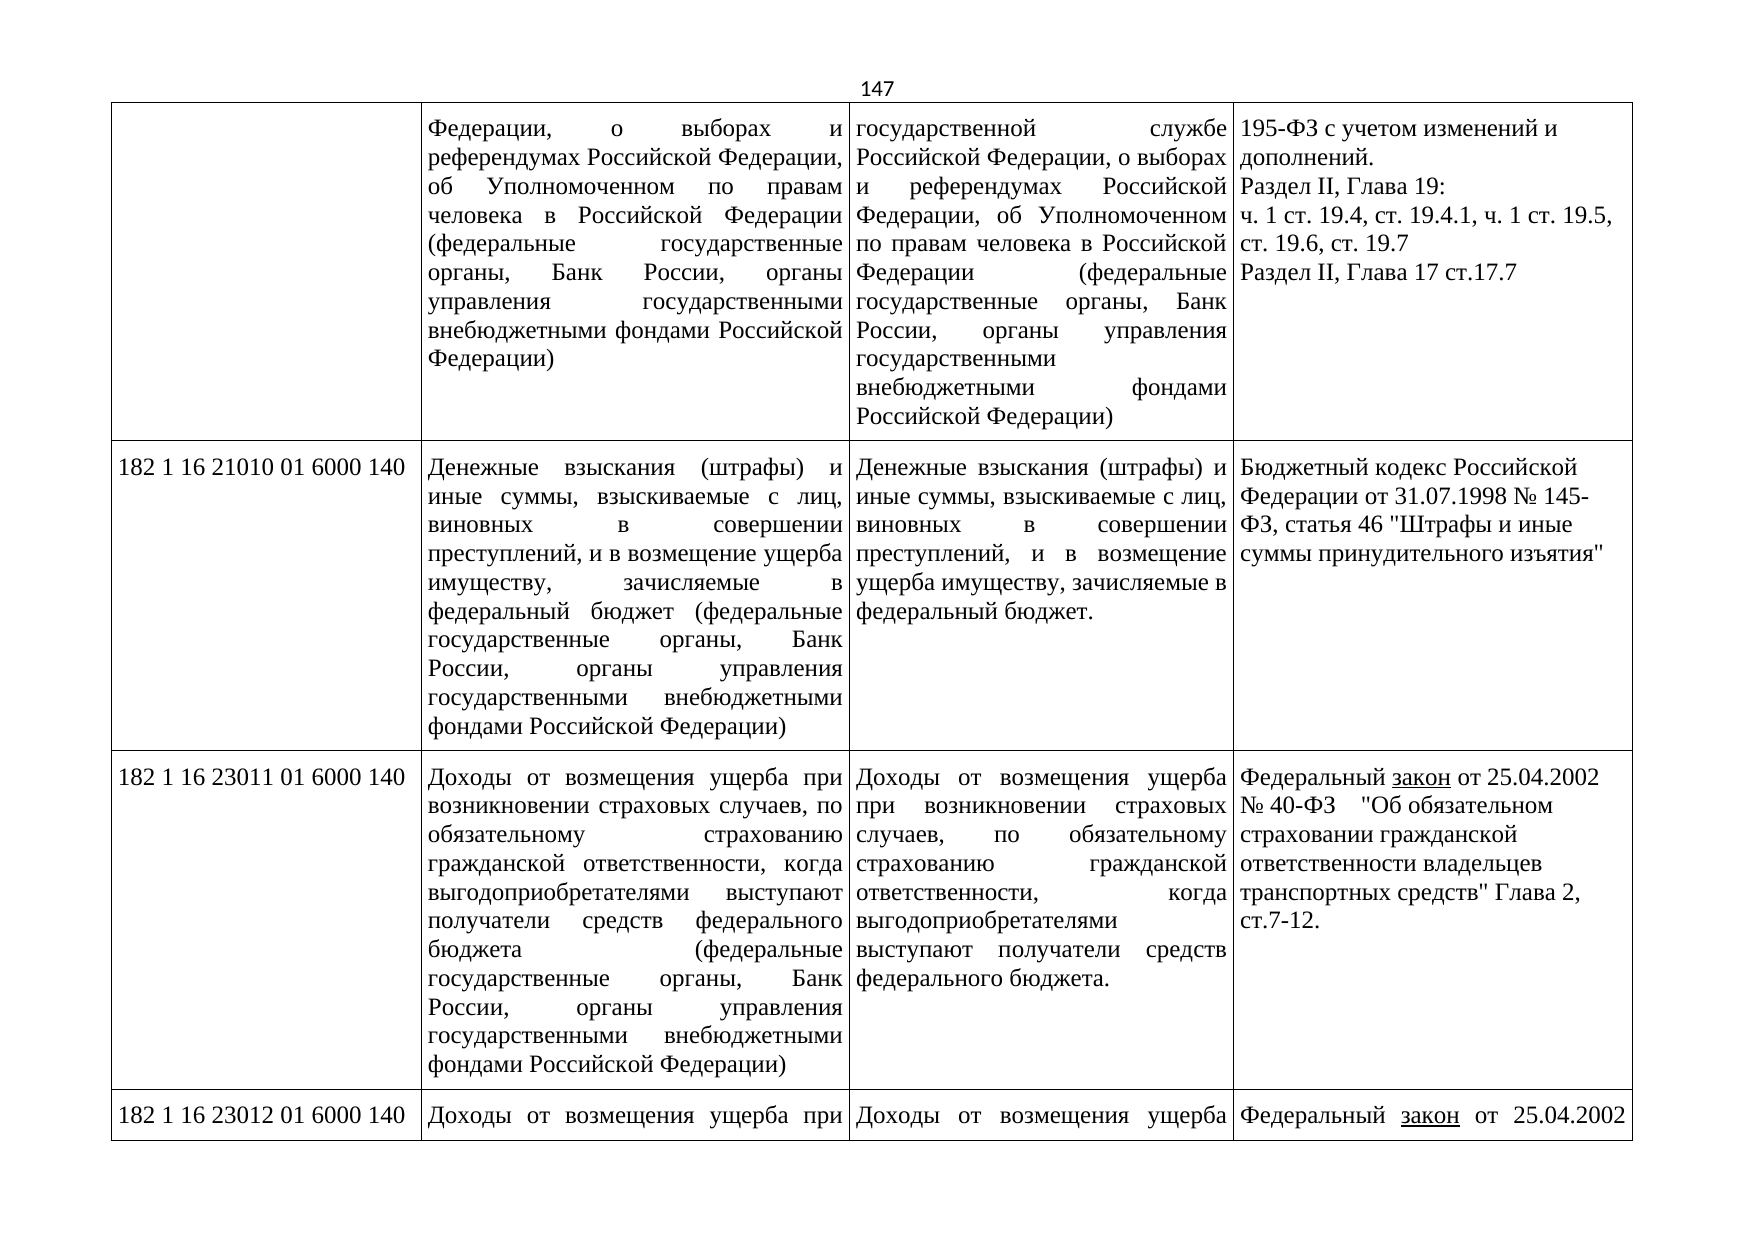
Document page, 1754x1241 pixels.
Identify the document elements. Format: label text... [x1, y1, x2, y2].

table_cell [1234, 1090, 1632, 1140]
table_cell 182 1 16 21010 01 6000 140 [112, 441, 421, 750]
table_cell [850, 1090, 1233, 1140]
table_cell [422, 103, 849, 440]
table_cell Доходы от возмещения ущерба при возникновении страховых случаев, по обязательному страхованию гражданской ответственности, когда выгодоприобретателями выступают получатели средств федерального бюджета. [850, 751, 1233, 1089]
table_cell Федеральный закон от 25.04.2002 № 40-ФЗ "Об обязательном страховании гражданской ответственности владельцев транспортных средств" Глава 2, ст.7-12. [1234, 751, 1632, 1089]
table_cell 182 1 16 23011 01 6000 140 [112, 751, 421, 1089]
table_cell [1234, 103, 1632, 440]
table_cell Денежные взыскания (штрафы) и иные суммы, взыскиваемые с лиц, виновных в совершении преступлений, и в возмещение ущерба имуществу, зачисляемые в федеральный бюджет. [850, 441, 1233, 750]
table_cell Денежные взыскания (штрафы) и иные суммы, взыскиваемые с лиц, виновных в совершении преступлений, и в возмещение ущерба имуществу, зачисляемые в федеральный бюджет (федеральные государственные органы, Банк России, органы управления государственными внебюджетными фондами Российской Федерации) [422, 441, 849, 750]
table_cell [112, 103, 421, 440]
table_cell Бюджетный кодекс Российской Федерации от 31.07.1998 № 145-ФЗ, статья 46 "Штрафы и иные суммы принудительного изъятия" [1234, 441, 1632, 750]
table_cell Доходы от возмещения ущерба при возникновении страховых случаев, по обязательному страхованию гражданской ответственности, когда выгодоприобретателями выступают получатели средств федерального бюджета (федеральные государственные органы, Банк России, органы управления государственными внебюджетными фондами Российской Федерации) [422, 751, 849, 1089]
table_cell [850, 103, 1233, 440]
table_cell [112, 1090, 421, 1140]
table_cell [422, 1090, 849, 1140]
